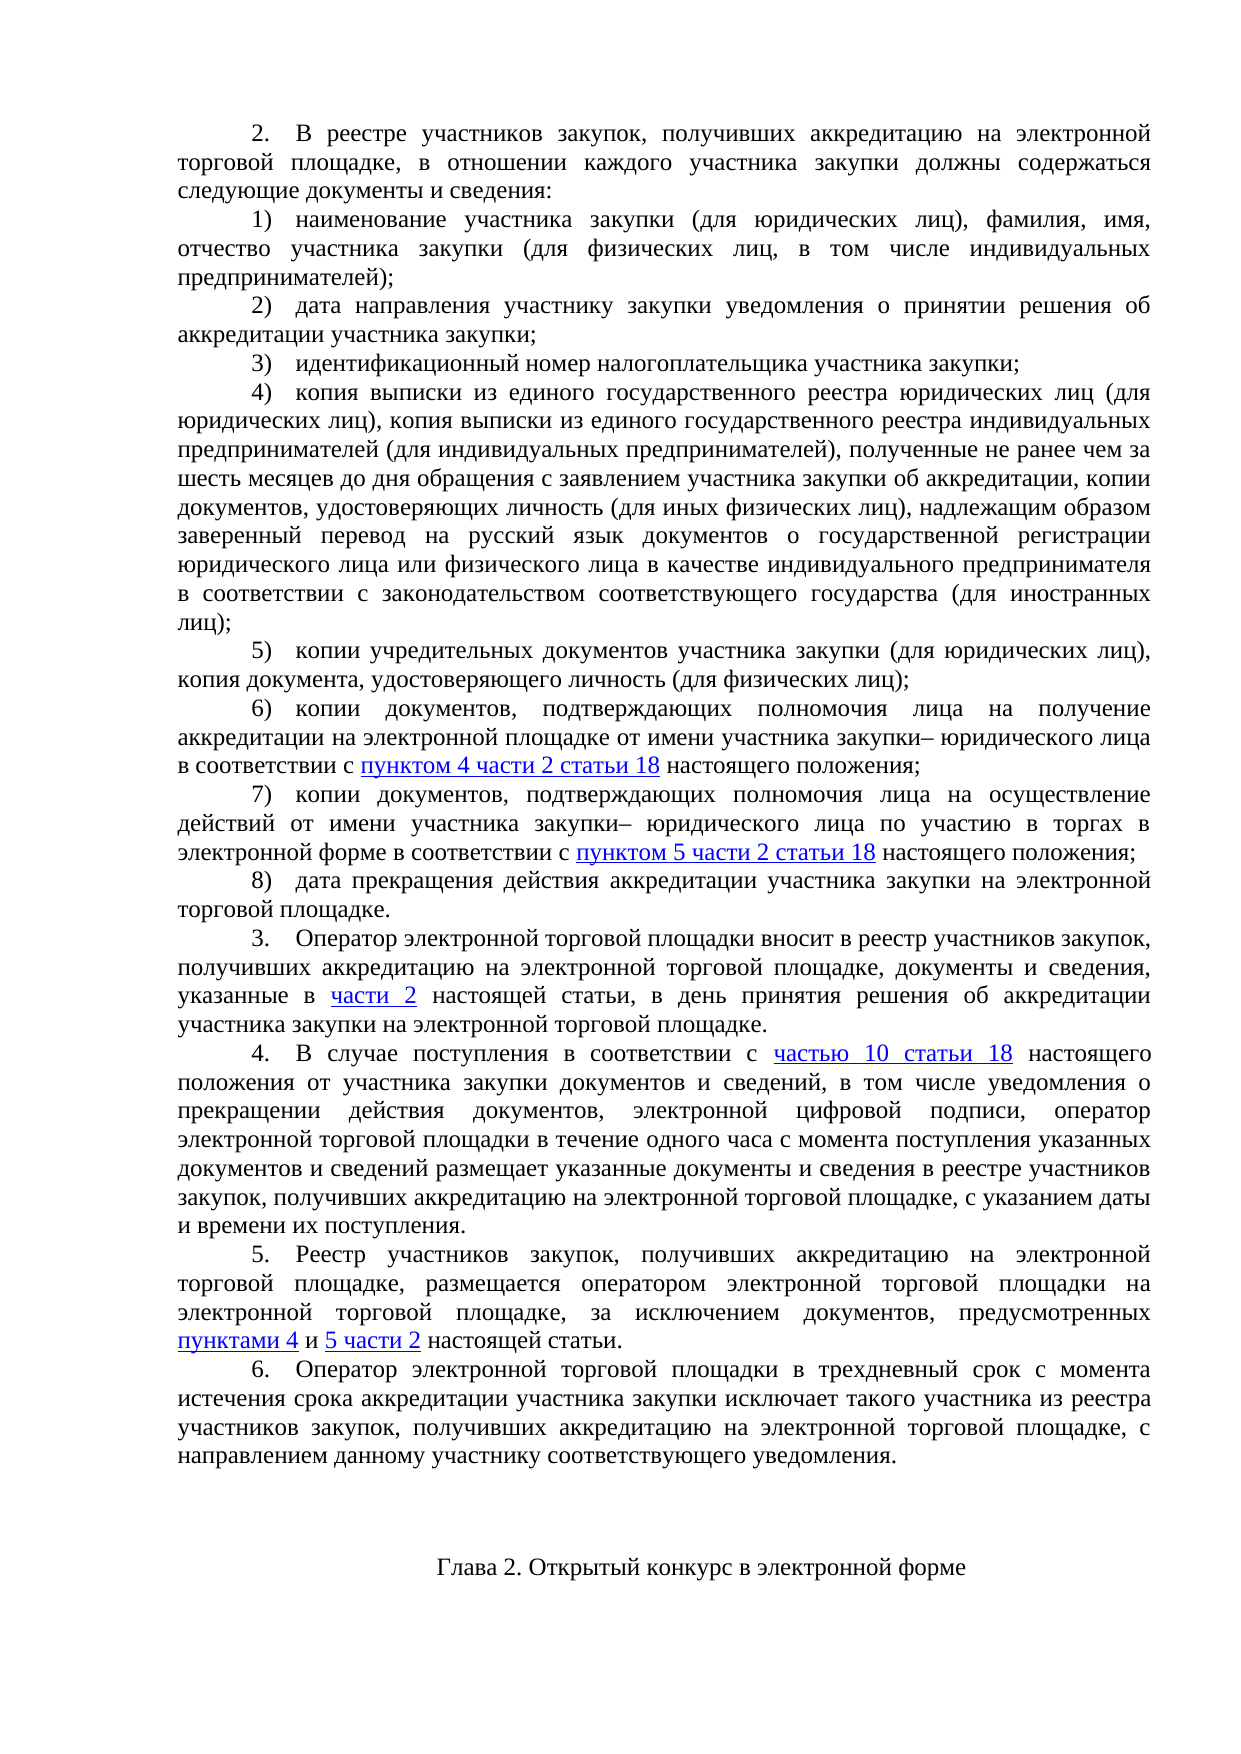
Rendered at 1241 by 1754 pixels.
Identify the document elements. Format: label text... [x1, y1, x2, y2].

text 1) наименование участника закупки (для юридических лиц), фамилия, имя, отчество участника закупки (для физических лиц, в том числе индивидуальных предпринимателей); [177, 204, 1152, 291]
text 3) идентификационный номер налогоплательщика участника закупки; [177, 348, 1152, 377]
text 5. Реестр участников закупок, получивших аккредитацию на электронной торговой площадке, размещается оператором электронной торговой площадки на электронной торговой площадке, за исключением документов, предусмотренных пунктами 4 и 5 части 2 настоящей статьи. [177, 1239, 1152, 1354]
text 8) дата прекращения действия аккредитации участника закупки на электронной торговой площадке. [177, 866, 1152, 923]
text 7) копии документов, подтверждающих полномочия лица на осуществление действий от имени участника закупки– юридического лица по участию в торгах в электронной форме в соответствии с пунктом 5 части 2 статьи 18 настоящего положения; [177, 779, 1152, 866]
text 5) копии учредительных документов участника закупки (для юридических лиц), копия документа, удостоверяющего личность (для физических лиц); [177, 636, 1152, 693]
text 3. Оператор электронной торговой площадки вносит в реестр участников закупок, получивших аккредитацию на электронной торговой площадке, документы и сведения, указанные в части 2 настоящей статьи, в день принятия решения об аккредитации участника закупки на электронной торговой площадке. [177, 923, 1152, 1038]
text 2) дата направления участнику закупки уведомления о принятии решения об аккредитации участника закупки; [177, 291, 1152, 348]
list Глава 2. Открытый конкурс в электронной форме [251, 1552, 1152, 1581]
text 6) копии документов, подтверждающих полномочия лица на получение аккредитации на электронной площадке от имени участника закупки– юридического лица в соответствии с пунктом 4 части 2 статьи 18 настоящего положения; [177, 693, 1152, 779]
text 2. В реестре участников закупок, получивших аккредитацию на электронной торговой площадке, в отношении каждого участника закупки должны содержаться следующие документы и сведения: [177, 118, 1152, 204]
text 4) копия выписки из единого государственного реестра юридических лиц (для юридических лиц), копия выписки из единого государственного реестра индивидуальных предпринимателей (для индивидуальных предпринимателей), полученные не ранее чем за шесть месяцев до дня обращения с заявлением участника закупки об аккредитации, копии документов, удостоверяющих личность (для иных физических лиц), надлежащим образом заверенный перевод на русский язык документов о государственной регистрации юридического лица или физического лица в качестве индивидуального предпринимателя в соответствии с законодательством соответствующего государства (для иностранных лиц); [177, 377, 1152, 636]
text 4. В случае поступления в соответствии с частью 10 статьи 18 настоящего положения от участника закупки документов и сведений, в том числе уведомления о прекращении действия документов, электронной цифровой подписи, оператор электронной торговой площадки в течение одного часа с момента поступления указанных документов и сведений размещает указанные документы и сведения в реестре участников закупок, получивших аккредитацию на электронной торговой площадке, с указанием даты и времени их поступления. [177, 1038, 1152, 1239]
text 6. Оператор электронной торговой площадки в трехдневный срок с момента истечения срока аккредитации участника закупки исключает такого участника из реестра участников закупок, получивших аккредитацию на электронной торговой площадке, с направлением данному участнику соответствующего уведомления. [177, 1354, 1152, 1469]
